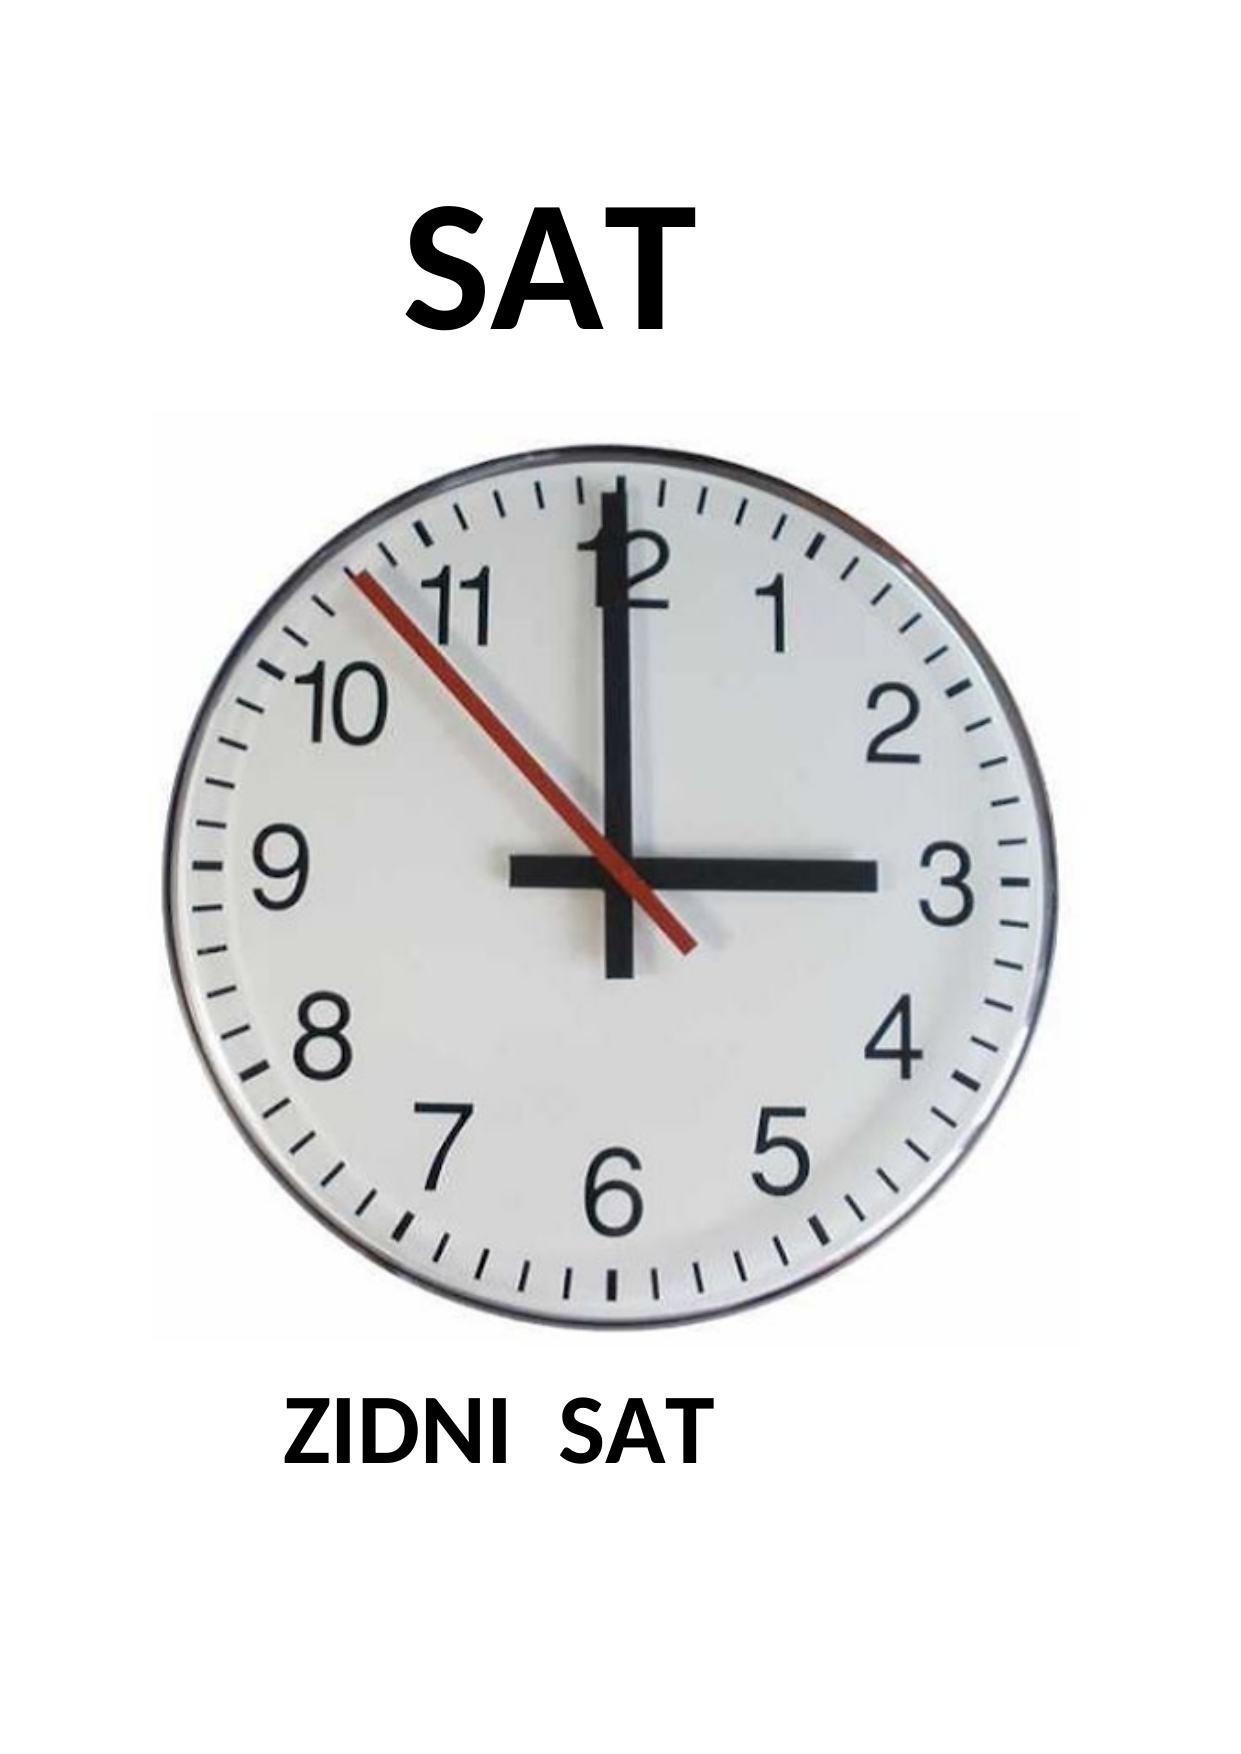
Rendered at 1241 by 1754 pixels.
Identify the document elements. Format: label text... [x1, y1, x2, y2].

text SAT [148, 148, 1093, 376]
text ZIDNI SAT [148, 1367, 1093, 1489]
picture [147, 411, 1081, 1348]
